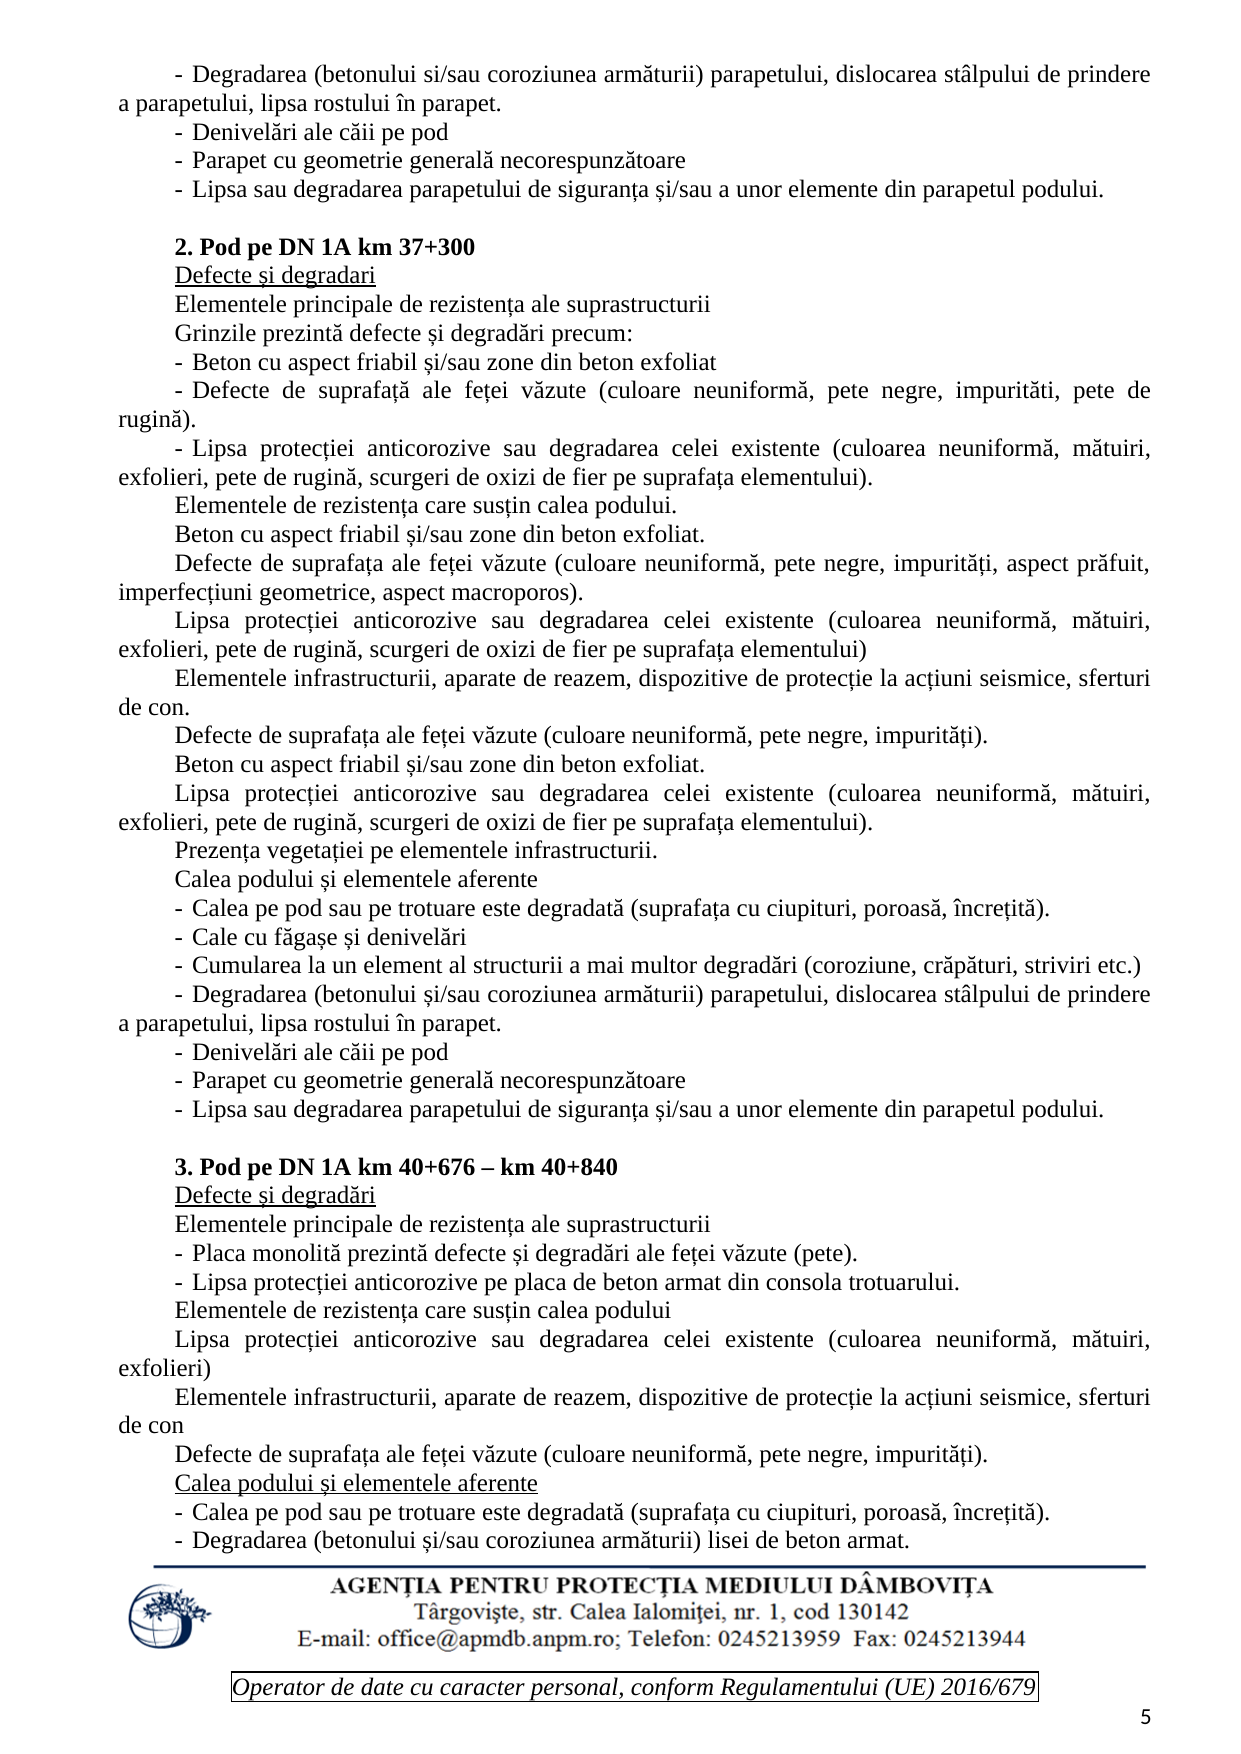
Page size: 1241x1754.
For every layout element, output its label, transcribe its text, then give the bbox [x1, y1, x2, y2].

text - Calea pe pod sau pe trotuare este degradată (suprafața cu ciupituri, poroasă, încrețită). [118, 1497, 1152, 1525]
text - Placa monolită prezintă defecte și degradări ale feței văzute (pete). [118, 1238, 1152, 1267]
text Lipsa protecției anticorozive sau degradarea celei existente (culoarea neuniformă, mătuiri, exfolieri, pete de rugină, scurgeri de oxizi de fier pe suprafața elementului) [118, 605, 1152, 663]
text Lipsa protecției anticorozive sau degradarea celei existente (culoarea neuniformă, mătuiri, exfolieri, pete de rugină, scurgeri de oxizi de fier pe suprafața elementului). [118, 778, 1152, 835]
text Elementele principale de rezistența ale suprastructurii [118, 1209, 1152, 1238]
text - Lipsa sau degradarea parapetului de siguranța și/sau a unor elemente din parapetul podului. [118, 1094, 1152, 1123]
text Defecte și degradări [118, 1180, 1152, 1209]
text Beton cu aspect friabil și/sau zone din beton exfoliat. [118, 519, 1152, 548]
text Elementele infrastructurii, aparate de reazem, dispozitive de protecție la acțiuni seismice, sferturi de con. [118, 663, 1152, 720]
text Calea podului și elementele aferente [118, 1468, 1152, 1497]
text 2. Pod pe DN 1A km 37+300 [118, 232, 1152, 260]
text - Lipsa protecției anticorozive pe placa de beton armat din consola trotuarului. [118, 1267, 1152, 1295]
text Elementele de rezistența care susțin calea podului. [118, 490, 1152, 519]
text Grinzile prezintă defecte și degradări precum: [118, 318, 1152, 347]
text Calea podului și elementele aferente [118, 864, 1152, 893]
text - Denivelări ale căii pe pod [118, 1037, 1152, 1065]
text Elementele de rezistența care susțin calea podului [118, 1295, 1152, 1324]
text - Degradarea (betonului și/sau coroziunea armăturii) lisei de beton armat. [118, 1525, 1152, 1554]
text - Cumularea la un element al structurii a mai multor degradări (coroziune, crăpături, striviri etc.) [118, 950, 1152, 979]
text - Parapet cu geometrie generală necorespunzătoare [118, 1065, 1152, 1094]
text Prezența vegetației pe elementele infrastructurii. [118, 835, 1152, 864]
text - Defecte de suprafață ale feței văzute (culoare neuniformă, pete negre, impurităti, pete de rugină). [118, 375, 1152, 433]
text - Lipsa sau degradarea parapetului de siguranța și/sau a unor elemente din parapetul podului. [118, 174, 1152, 203]
text - Degradarea (betonului si/sau coroziunea armăturii) parapetului, dislocarea stâlpului de prindere a parapetului, lipsa rostului în parapet. [118, 59, 1152, 117]
text - Cale cu făgașe și denivelări [118, 922, 1152, 950]
text Defecte de suprafața ale feței văzute (culoare neuniformă, pete negre, impurități, aspect prăfuit, imperfecțiuni geometrice, aspect macroporos). [118, 548, 1152, 605]
text Elementele principale de rezistența ale suprastructurii [118, 289, 1152, 318]
text - Calea pe pod sau pe trotuare este degradată (suprafața cu ciupituri, poroasă, încrețită). [118, 893, 1152, 922]
text - Parapet cu geometrie generală necorespunzătoare [118, 145, 1152, 174]
text Beton cu aspect friabil și/sau zone din beton exfoliat. [118, 749, 1152, 778]
text - Degradarea (betonului și/sau coroziunea armăturii) parapetului, dislocarea stâlpului de prindere a parapetului, lipsa rostului în parapet. [118, 979, 1152, 1037]
text Defecte de suprafața ale feței văzute (culoare neuniformă, pete negre, impurități). [118, 1439, 1152, 1468]
text - Denivelări ale căii pe pod [118, 117, 1152, 145]
text Defecte de suprafața ale feței văzute (culoare neuniformă, pete negre, impurități). [118, 720, 1152, 749]
text - Beton cu aspect friabil și/sau zone din beton exfoliat [118, 347, 1152, 375]
text Lipsa protecției anticorozive sau degradarea celei existente (culoarea neuniformă, mătuiri, exfolieri) [118, 1324, 1152, 1382]
text Elementele infrastructurii, aparate de reazem, dispozitive de protecție la acțiuni seismice, sferturi de con [118, 1382, 1152, 1439]
text 3. Pod pe DN 1A km 40+676 – km 40+840 [118, 1152, 1152, 1180]
text - Lipsa protecției anticorozive sau degradarea celei existente (culoarea neuniformă, mătuiri, exfolieri, pete de rugină, scurgeri de oxizi de fier pe suprafața elementului). [118, 433, 1152, 490]
text Defecte și degradari [118, 260, 1152, 289]
picture [123, 1558, 1147, 1672]
